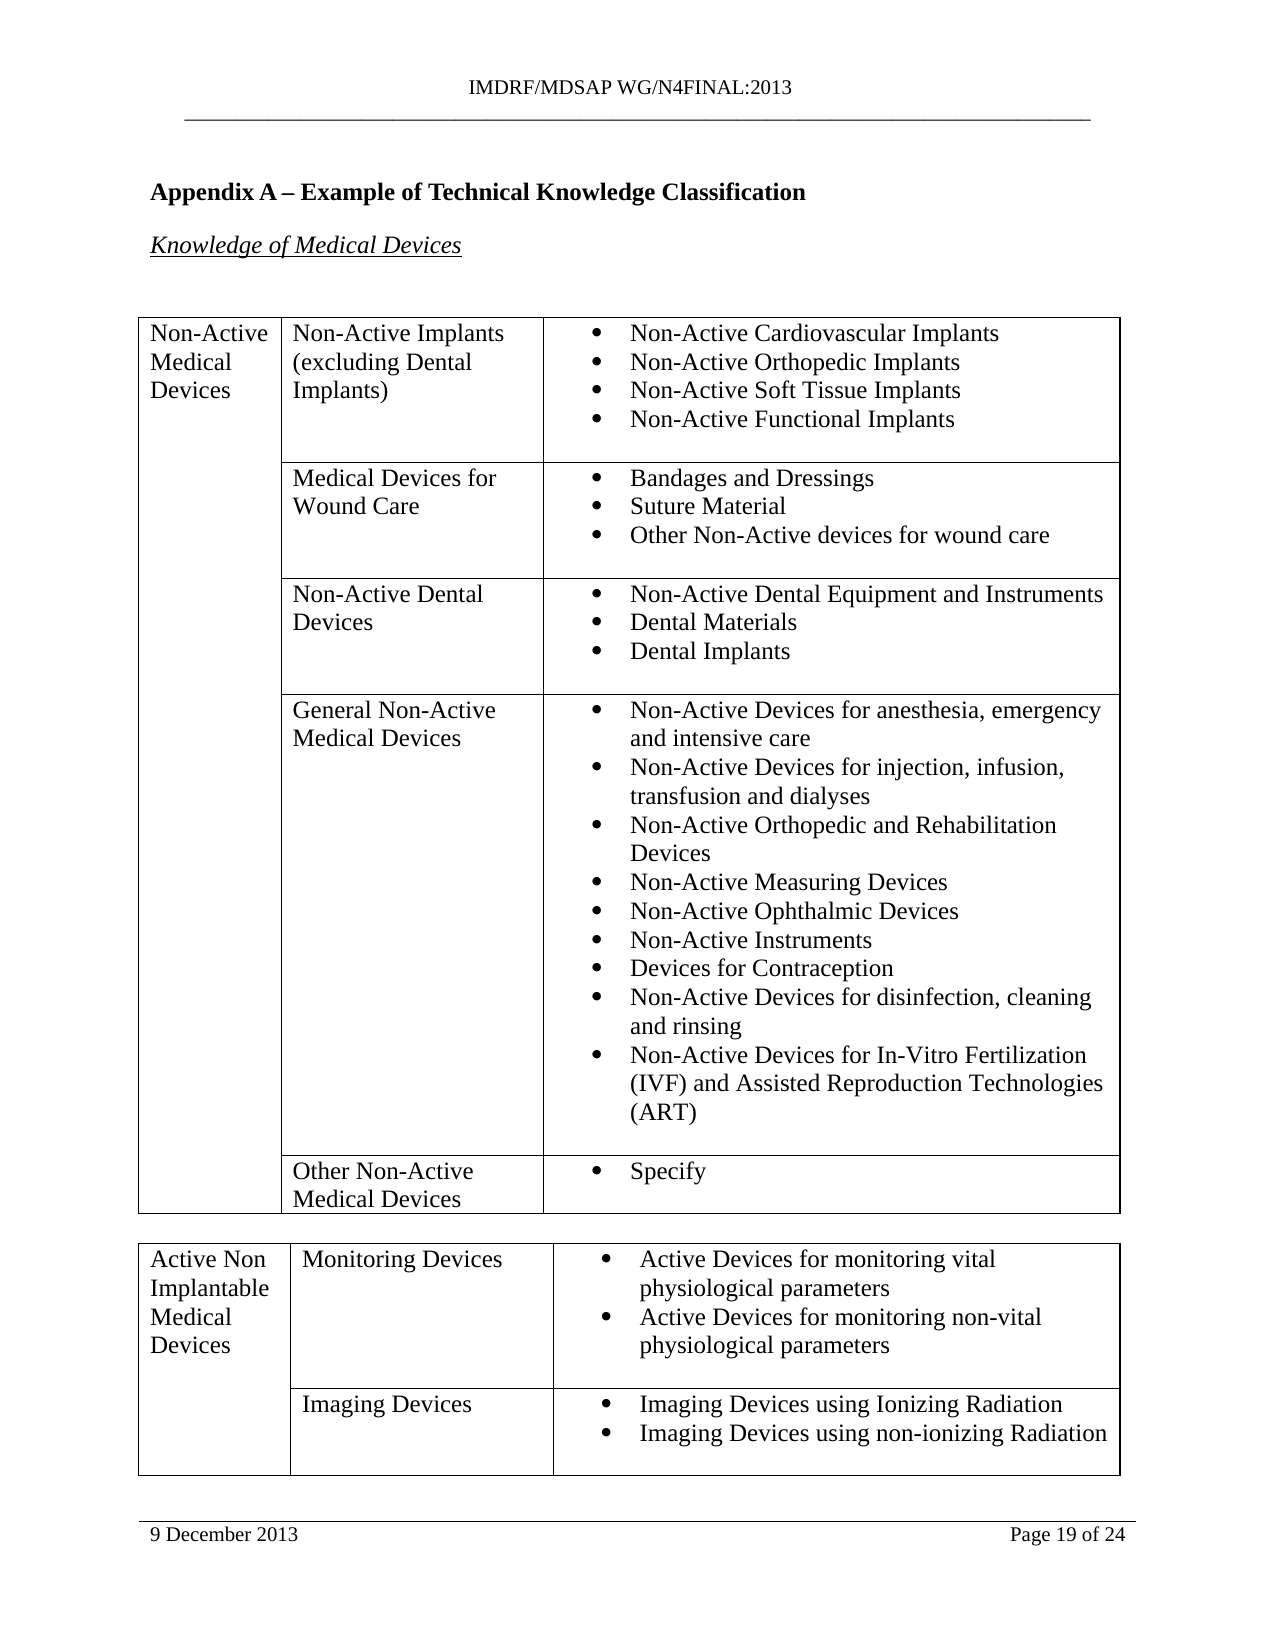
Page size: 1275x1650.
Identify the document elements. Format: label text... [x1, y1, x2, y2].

table_header Monitoring Devices [291, 1244, 553, 1388]
table_cell Non-Active Dental Equipment and Instruments Dental Materials Dental Implants [544, 579, 1119, 694]
table_cell Specify [544, 1156, 1119, 1213]
table_cell Non-Active Devices for anesthesia, emergency and intensive care Non-Active Devices for injection, infusion, transfusion and dialyses Non-Active Orthopedic and Rehabilitation Devices Non-Active Measuring Devices Non-Active Ophthalmic Devices Non-Active Instruments Devices for Contraception Non-Active Devices for disinfection, cleaning and rinsing Non-Active Devices for In-Vitro Fertilization (IVF) and Assisted Reproduction Technologies (ART) [544, 695, 1119, 1155]
table_header Non-Active Medical Devices [139, 318, 281, 1213]
table_header Non-Active Cardiovascular Implants Non-Active Orthopedic Implants Non-Active Soft Tissue Implants Non-Active Functional Implants [544, 318, 1119, 462]
table_cell Imaging Devices [291, 1389, 553, 1475]
table_cell Non-Active Dental Devices [282, 579, 543, 694]
subtitle Appendix A – Example of Technical Knowledge Classification [150, 177, 1125, 206]
table_cell Imaging Devices using Ionizing Radiation Imaging Devices using non-ionizing Radiation [554, 1389, 1119, 1475]
table_cell Medical Devices for Wound Care [282, 463, 543, 578]
text Knowledge of Medical Devices [150, 231, 1125, 259]
table_header Active Devices for monitoring vital physiological parameters Active Devices for monitoring non-vital physiological parameters [554, 1244, 1119, 1388]
table_header Non-Active Implants (excluding Dental Implants) [282, 318, 543, 462]
table_header Active Non Implantable Medical Devices [139, 1244, 290, 1475]
table_cell Bandages and Dressings Suture Material Other Non-Active devices for wound care [544, 463, 1119, 578]
table_cell General Non-Active Medical Devices [282, 695, 543, 1155]
table_cell Other Non-Active Medical Devices [282, 1156, 543, 1213]
